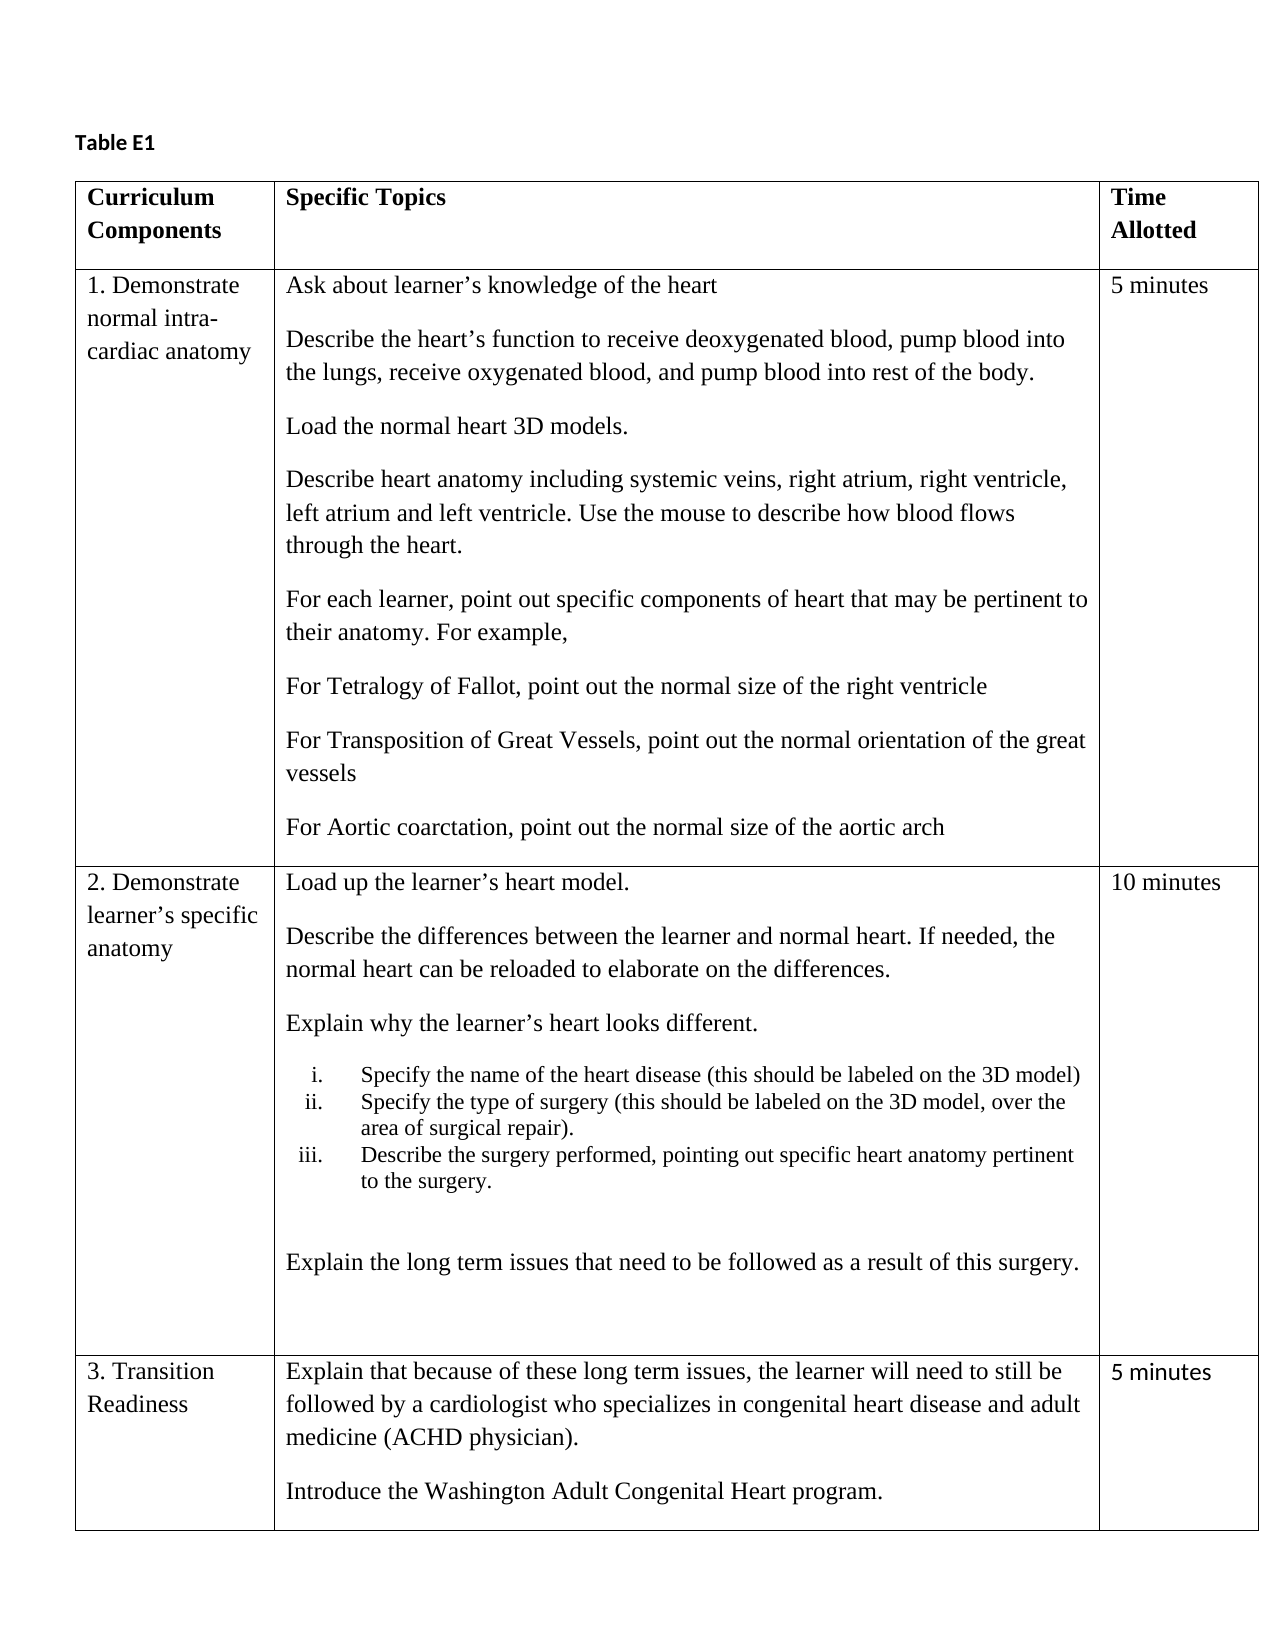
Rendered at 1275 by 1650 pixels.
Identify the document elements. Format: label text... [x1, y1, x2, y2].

text Table E1 [75, 128, 1200, 156]
table_header Time Allotted [1100, 182, 1258, 269]
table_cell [275, 1356, 1099, 1530]
table_cell 10 minutes [1100, 867, 1258, 1355]
table_cell Load up the learner’s heart model. Describe the differences between the learner and normal heart. If needed, the normal heart can be reloaded to elaborate on the differences. Explain why the learner’s heart looks different. Specify the name of the heart disease (this should be labeled on the 3D model) Specify the type of surgery (this should be labeled on the 3D model, over the area of surgical repair). Describe the surgery performed, pointing out specific heart anatomy pertinent to the surgery. Explain the long term issues that need to be followed as a result of this surgery. [275, 867, 1099, 1355]
table_cell 5 minutes [1100, 1356, 1258, 1530]
table_header Curriculum Components [76, 182, 274, 269]
table_cell 5 minutes [1100, 270, 1258, 866]
table_cell Ask about learner’s knowledge of the heart Describe the heart’s function to receive deoxygenated blood, pump blood into the lungs, receive oxygenated blood, and pump blood into rest of the body. Load the normal heart 3D models. Describe heart anatomy including systemic veins, right atrium, right ventricle, left atrium and left ventricle. Use the mouse to describe how blood flows through the heart. For each learner, point out specific components of heart that may be pertinent to their anatomy. For example, For Tetralogy of Fallot, point out the normal size of the right ventricle For Transposition of Great Vessels, point out the normal orientation of the great vessels For Aortic coarctation, point out the normal size of the aortic arch [275, 270, 1099, 866]
table_cell 2. Demonstrate learner’s specific anatomy [76, 867, 274, 1355]
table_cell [76, 1356, 274, 1530]
table_cell 1. Demonstrate normal intra-cardiac anatomy [76, 270, 274, 866]
table_header Specific Topics [275, 182, 1099, 269]
